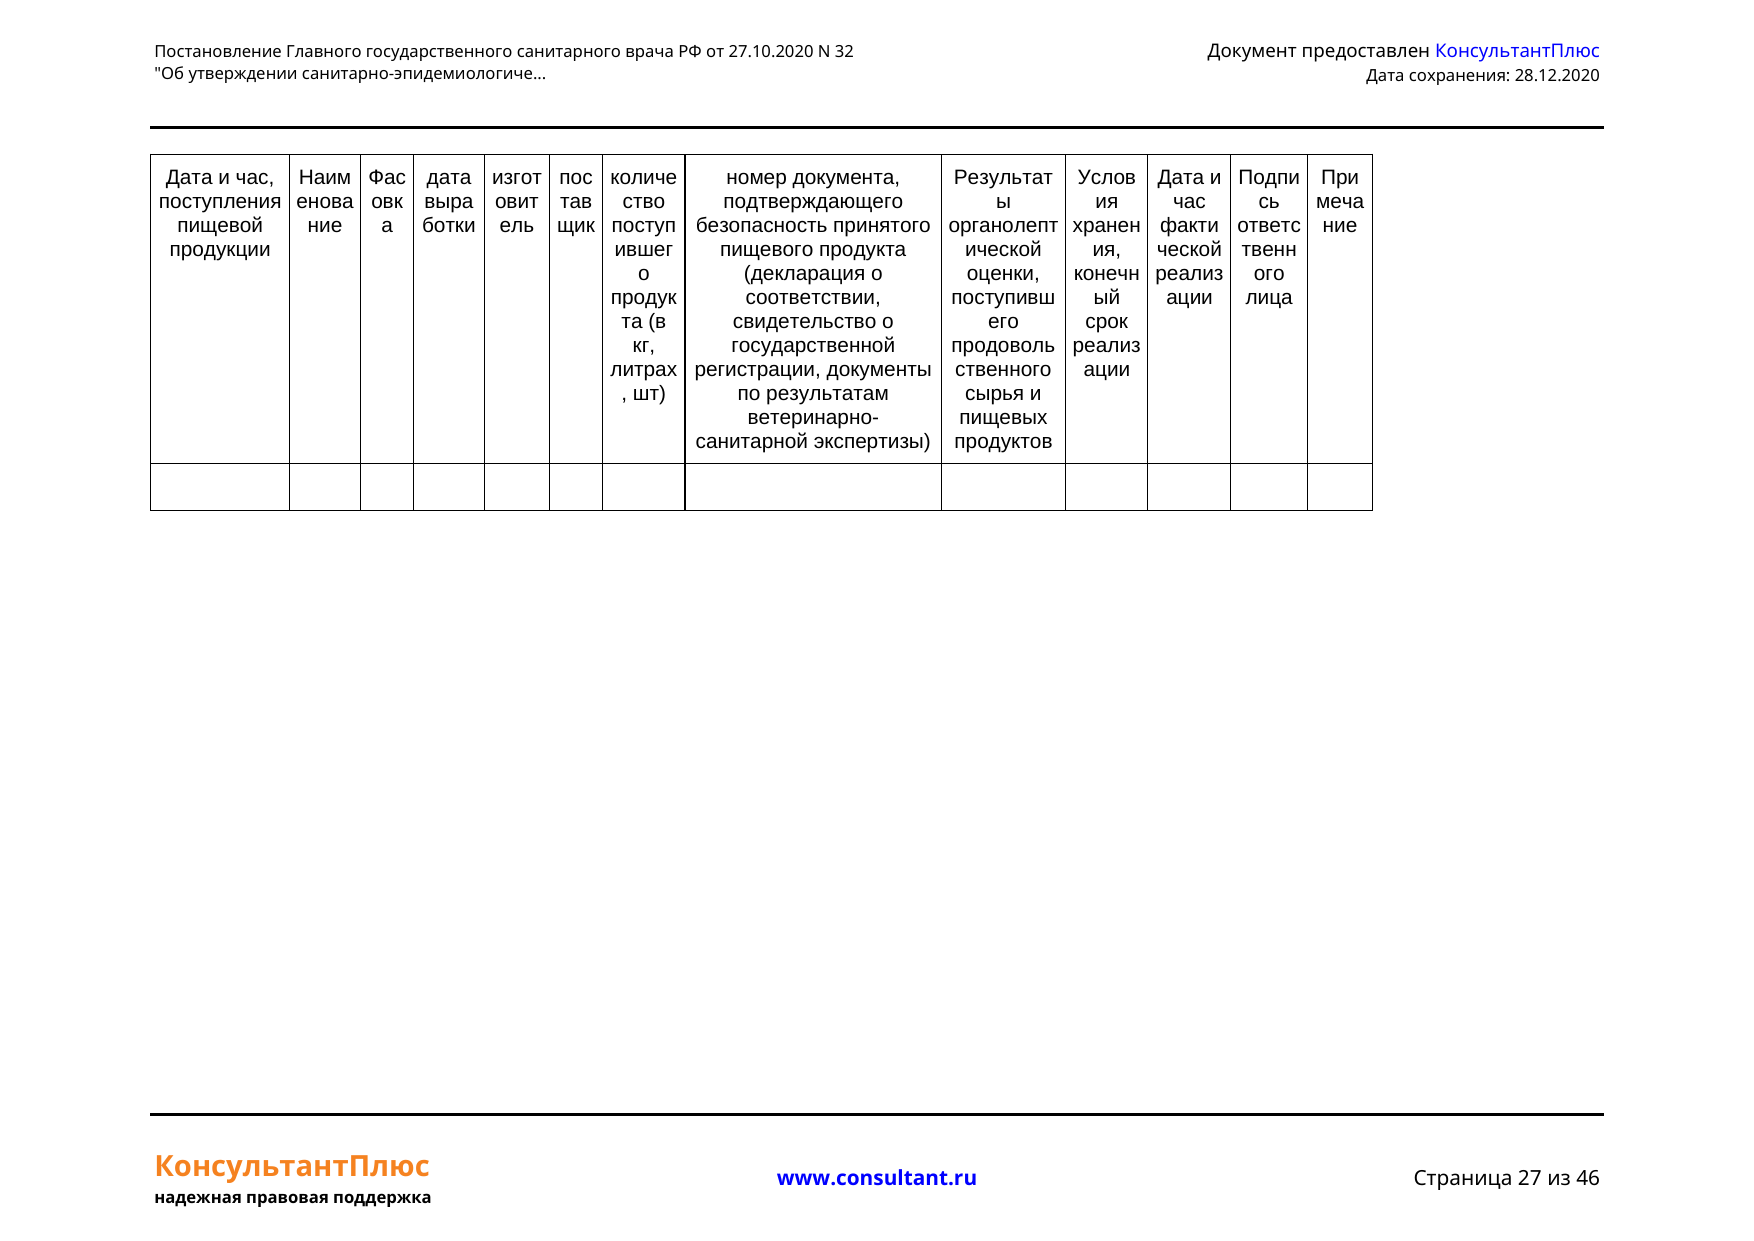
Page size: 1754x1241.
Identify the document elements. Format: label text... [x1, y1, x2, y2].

table_cell [1148, 464, 1230, 509]
table_header Примечание [1308, 155, 1372, 463]
table_cell [1231, 464, 1307, 509]
table_cell [942, 464, 1065, 509]
table_header Условия хранения, конечный срок реализации [1066, 155, 1147, 463]
table_cell [686, 464, 941, 509]
table_header количество поступившего продукта (в кг, литрах, шт) [603, 155, 684, 463]
table_cell [603, 464, 684, 509]
table_header дата выработки [414, 155, 484, 463]
table_cell [1308, 464, 1372, 509]
table_cell [485, 464, 549, 509]
table_cell [550, 464, 602, 509]
table_header Фасовка [361, 155, 413, 463]
table_header Подпись ответственного лица [1231, 155, 1307, 463]
table_header поставщик [550, 155, 602, 463]
table_cell [290, 464, 360, 509]
table_cell [151, 464, 289, 509]
table_header Дата и час фактической реализации [1148, 155, 1230, 463]
table_header номер документа, подтверждающего безопасность принятого пищевого продукта (декларация о соответствии, свидетельство о государственной регистрации, документы по результатам ветеринарно-санитарной экспертизы) [686, 155, 941, 463]
table_cell [414, 464, 484, 509]
table_header Наименование [290, 155, 360, 463]
table_header изготовитель [485, 155, 549, 463]
table_cell [361, 464, 413, 509]
table_header Результаты органолептической оценки, поступившего продовольственного сырья и пищевых продуктов [942, 155, 1065, 463]
table_cell [1066, 464, 1147, 509]
table_header Дата и час, поступления пищевой продукции [151, 155, 289, 463]
